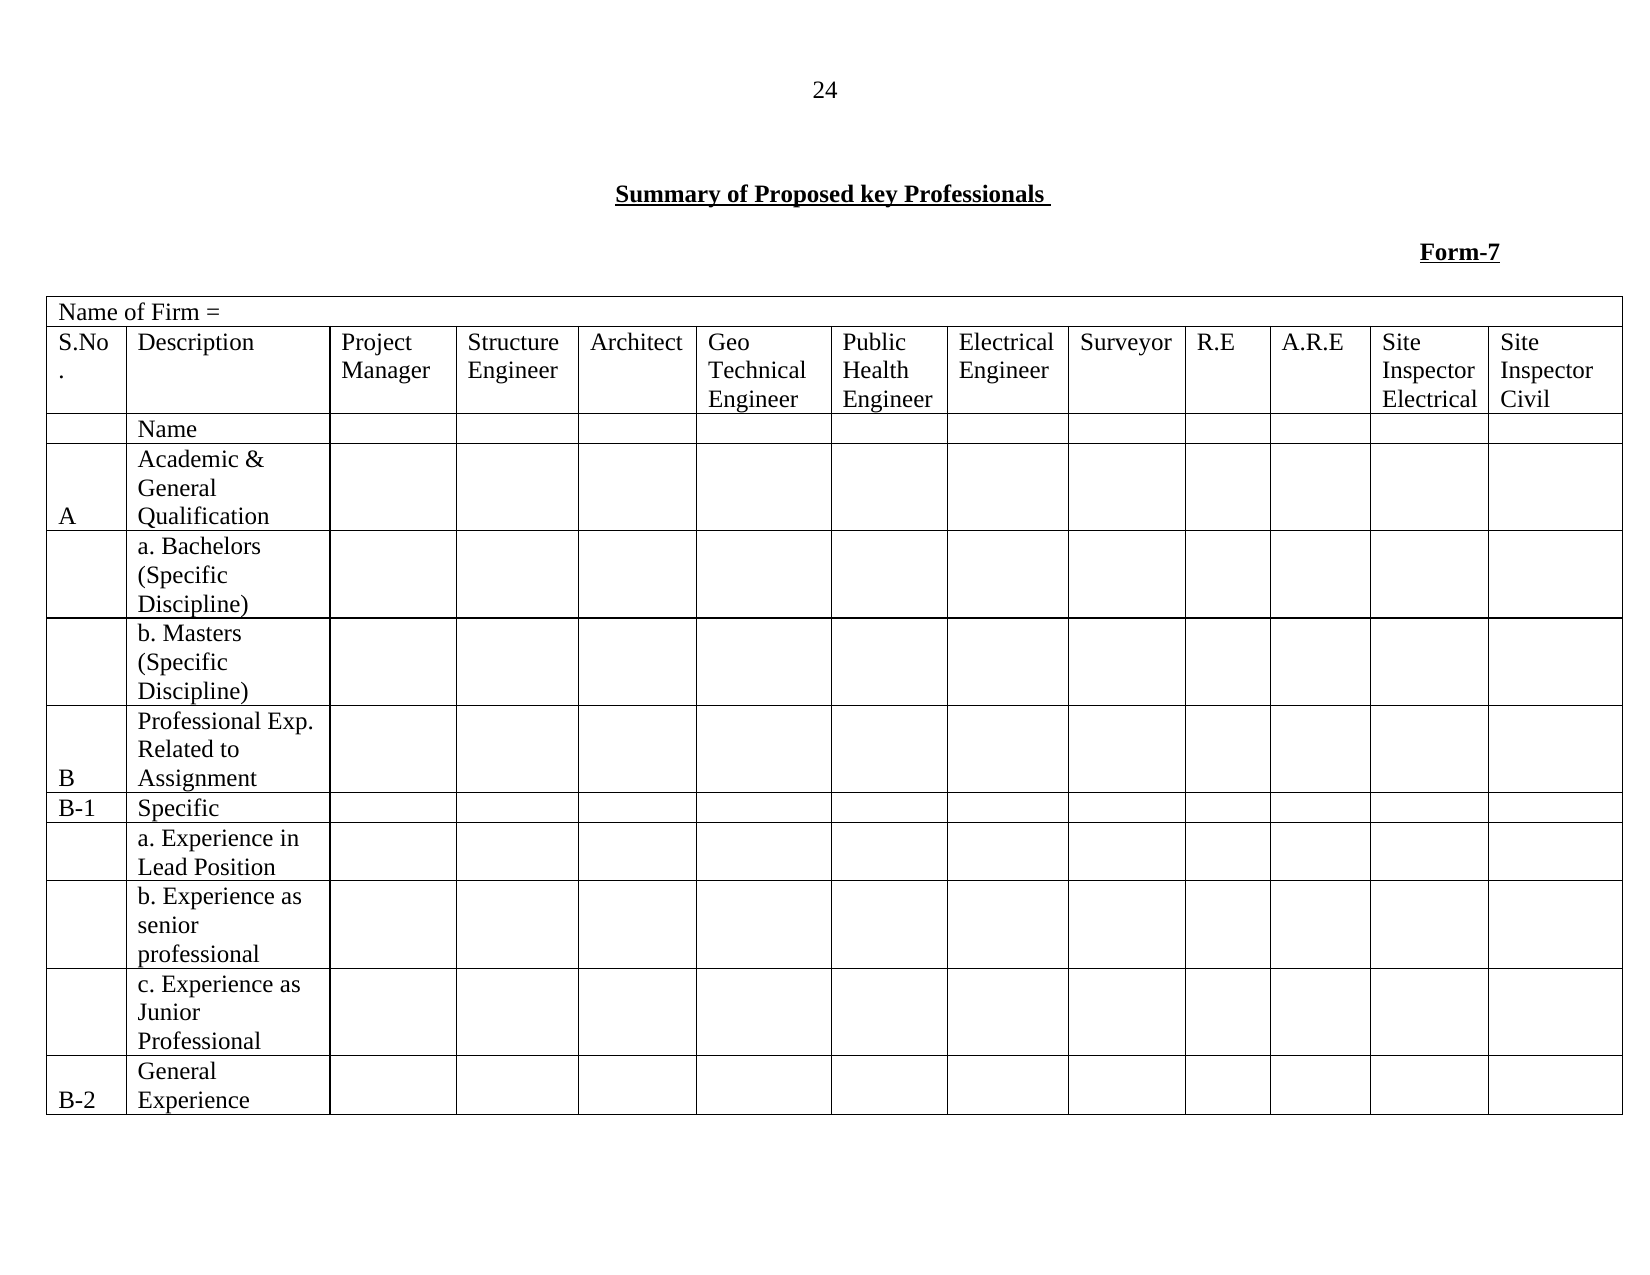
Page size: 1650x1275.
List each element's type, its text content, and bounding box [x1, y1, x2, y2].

table_cell [1069, 444, 1185, 530]
table_cell b. Experience as senior professional [127, 881, 329, 968]
table_cell Electrical Engineer [948, 327, 1068, 413]
table_cell [1271, 531, 1370, 617]
table_cell [1186, 444, 1270, 530]
table_cell [331, 793, 456, 822]
table_cell [1371, 793, 1488, 822]
table_cell [1271, 823, 1370, 880]
table_cell [1371, 969, 1488, 1055]
table_cell [832, 969, 947, 1055]
table_cell B [47, 706, 126, 792]
table_cell [832, 444, 947, 530]
table_cell [832, 414, 947, 443]
table_cell [697, 823, 831, 880]
table_cell [47, 881, 126, 968]
table_cell [697, 531, 831, 617]
table_cell Site Inspector Electrical [1371, 327, 1488, 413]
table_cell [1489, 1056, 1622, 1113]
text Form-7 [159, 237, 1500, 266]
table_cell General Experience [127, 1056, 329, 1113]
table_cell [1069, 531, 1185, 617]
table_cell [1271, 1056, 1370, 1113]
table_cell [1069, 414, 1185, 443]
table_cell [697, 1056, 831, 1113]
table_cell [579, 531, 696, 617]
table_cell [948, 619, 1068, 705]
table_cell [579, 969, 696, 1055]
table_cell [1489, 793, 1622, 822]
table_cell [579, 823, 696, 880]
table_cell [697, 619, 831, 705]
table_cell [1271, 706, 1370, 792]
table_cell Specific [127, 793, 329, 822]
table_cell Site Inspector Civil [1489, 327, 1622, 413]
table_cell [457, 706, 578, 792]
table_cell [1489, 969, 1622, 1055]
table_cell [1069, 793, 1185, 822]
table_cell [1371, 823, 1488, 880]
table_cell R.E [1186, 327, 1270, 413]
table_cell [1186, 823, 1270, 880]
table_cell [1371, 706, 1488, 792]
table_cell [948, 706, 1068, 792]
table_cell [1186, 619, 1270, 705]
table_cell a. Bachelors (Specific Discipline) [127, 531, 329, 617]
table_cell [1371, 531, 1488, 617]
table_cell [457, 823, 578, 880]
table_cell [1069, 969, 1185, 1055]
table_cell [1371, 444, 1488, 530]
table_cell [331, 414, 456, 443]
table_cell [47, 414, 126, 443]
table_cell [1271, 969, 1370, 1055]
table_cell Project Manager [331, 327, 456, 413]
table_cell [1371, 414, 1488, 443]
table_cell c. Experience as Junior Professional [127, 969, 329, 1055]
table_cell A [47, 444, 126, 530]
table_cell [457, 793, 578, 822]
table_cell [1371, 619, 1488, 705]
table_cell [1371, 1056, 1488, 1113]
text Summary of Proposed key Professionals [159, 179, 1500, 208]
table_cell [1271, 793, 1370, 822]
table_cell [1489, 444, 1622, 530]
table_cell [1489, 881, 1622, 968]
table_cell [47, 823, 126, 880]
table_cell [1186, 881, 1270, 968]
table_cell [1069, 619, 1185, 705]
table_cell [47, 619, 126, 705]
table_cell [1069, 881, 1185, 968]
table_cell [579, 793, 696, 822]
table_cell [1186, 793, 1270, 822]
table_cell [832, 793, 947, 822]
table_cell [832, 881, 947, 968]
table_cell [948, 793, 1068, 822]
table_cell [331, 444, 456, 530]
table_cell [579, 1056, 696, 1113]
table_cell Architect [579, 327, 696, 413]
table_cell Description [127, 327, 329, 413]
table_cell [457, 531, 578, 617]
table_cell B-1 [47, 793, 126, 822]
table_cell [948, 414, 1068, 443]
table_cell [948, 881, 1068, 968]
table_cell [697, 881, 831, 968]
table_cell [1069, 1056, 1185, 1113]
table_cell [697, 414, 831, 443]
table_cell [579, 444, 696, 530]
table_cell [331, 619, 456, 705]
table_cell [331, 1056, 456, 1113]
table_cell [579, 881, 696, 968]
table_cell [1186, 414, 1270, 443]
table_cell [697, 706, 831, 792]
table_cell [697, 969, 831, 1055]
table_cell [1371, 881, 1488, 968]
table_cell [697, 793, 831, 822]
table_cell b. Masters (Specific Discipline) [127, 619, 329, 705]
table_cell Public Health Engineer [832, 327, 947, 413]
table_cell [331, 881, 456, 968]
table_cell [1271, 444, 1370, 530]
table_cell [579, 706, 696, 792]
table_cell [1271, 881, 1370, 968]
table_cell [832, 1056, 947, 1113]
table_cell a. Experience in Lead Position [127, 823, 329, 880]
table_cell [1186, 1056, 1270, 1113]
table_cell [1489, 706, 1622, 792]
table_cell [47, 531, 126, 617]
table_cell Geo Technical Engineer [697, 327, 831, 413]
table_cell [1186, 969, 1270, 1055]
table_cell [457, 619, 578, 705]
table_cell [457, 881, 578, 968]
table_cell [1186, 706, 1270, 792]
table_cell [457, 444, 578, 530]
table_cell [1489, 823, 1622, 880]
table_cell [1271, 619, 1370, 705]
table_cell S.No. [47, 327, 126, 413]
table_cell [1489, 414, 1622, 443]
table_cell [331, 969, 456, 1055]
table_header Name of Firm = [47, 297, 1622, 326]
table_cell [697, 444, 831, 530]
table_cell [948, 531, 1068, 617]
table_cell [1186, 531, 1270, 617]
table_cell [832, 706, 947, 792]
table_cell [331, 531, 456, 617]
table_cell [331, 706, 456, 792]
table_cell [832, 619, 947, 705]
table_cell [832, 531, 947, 617]
table_cell A.R.E [1271, 327, 1370, 413]
table_cell [457, 969, 578, 1055]
table_cell [331, 823, 456, 880]
table_cell Name [127, 414, 329, 443]
table_cell Academic & General Qualification [127, 444, 329, 530]
table_cell [1069, 823, 1185, 880]
table_cell [1489, 531, 1622, 617]
table_cell [948, 1056, 1068, 1113]
table_cell Professional Exp. Related to Assignment [127, 706, 329, 792]
table_cell [1069, 706, 1185, 792]
table_cell [948, 969, 1068, 1055]
table_cell [1271, 414, 1370, 443]
table_cell [1489, 619, 1622, 705]
table_cell [948, 823, 1068, 880]
table_cell [579, 414, 696, 443]
table_cell [457, 1056, 578, 1113]
table_cell [948, 444, 1068, 530]
table_cell [579, 619, 696, 705]
table_cell [47, 969, 126, 1055]
table_cell [832, 823, 947, 880]
table_cell Structure Engineer [457, 327, 578, 413]
table_cell B-2 [47, 1056, 126, 1113]
table_cell Surveyor [1069, 327, 1185, 413]
table_cell [457, 414, 578, 443]
